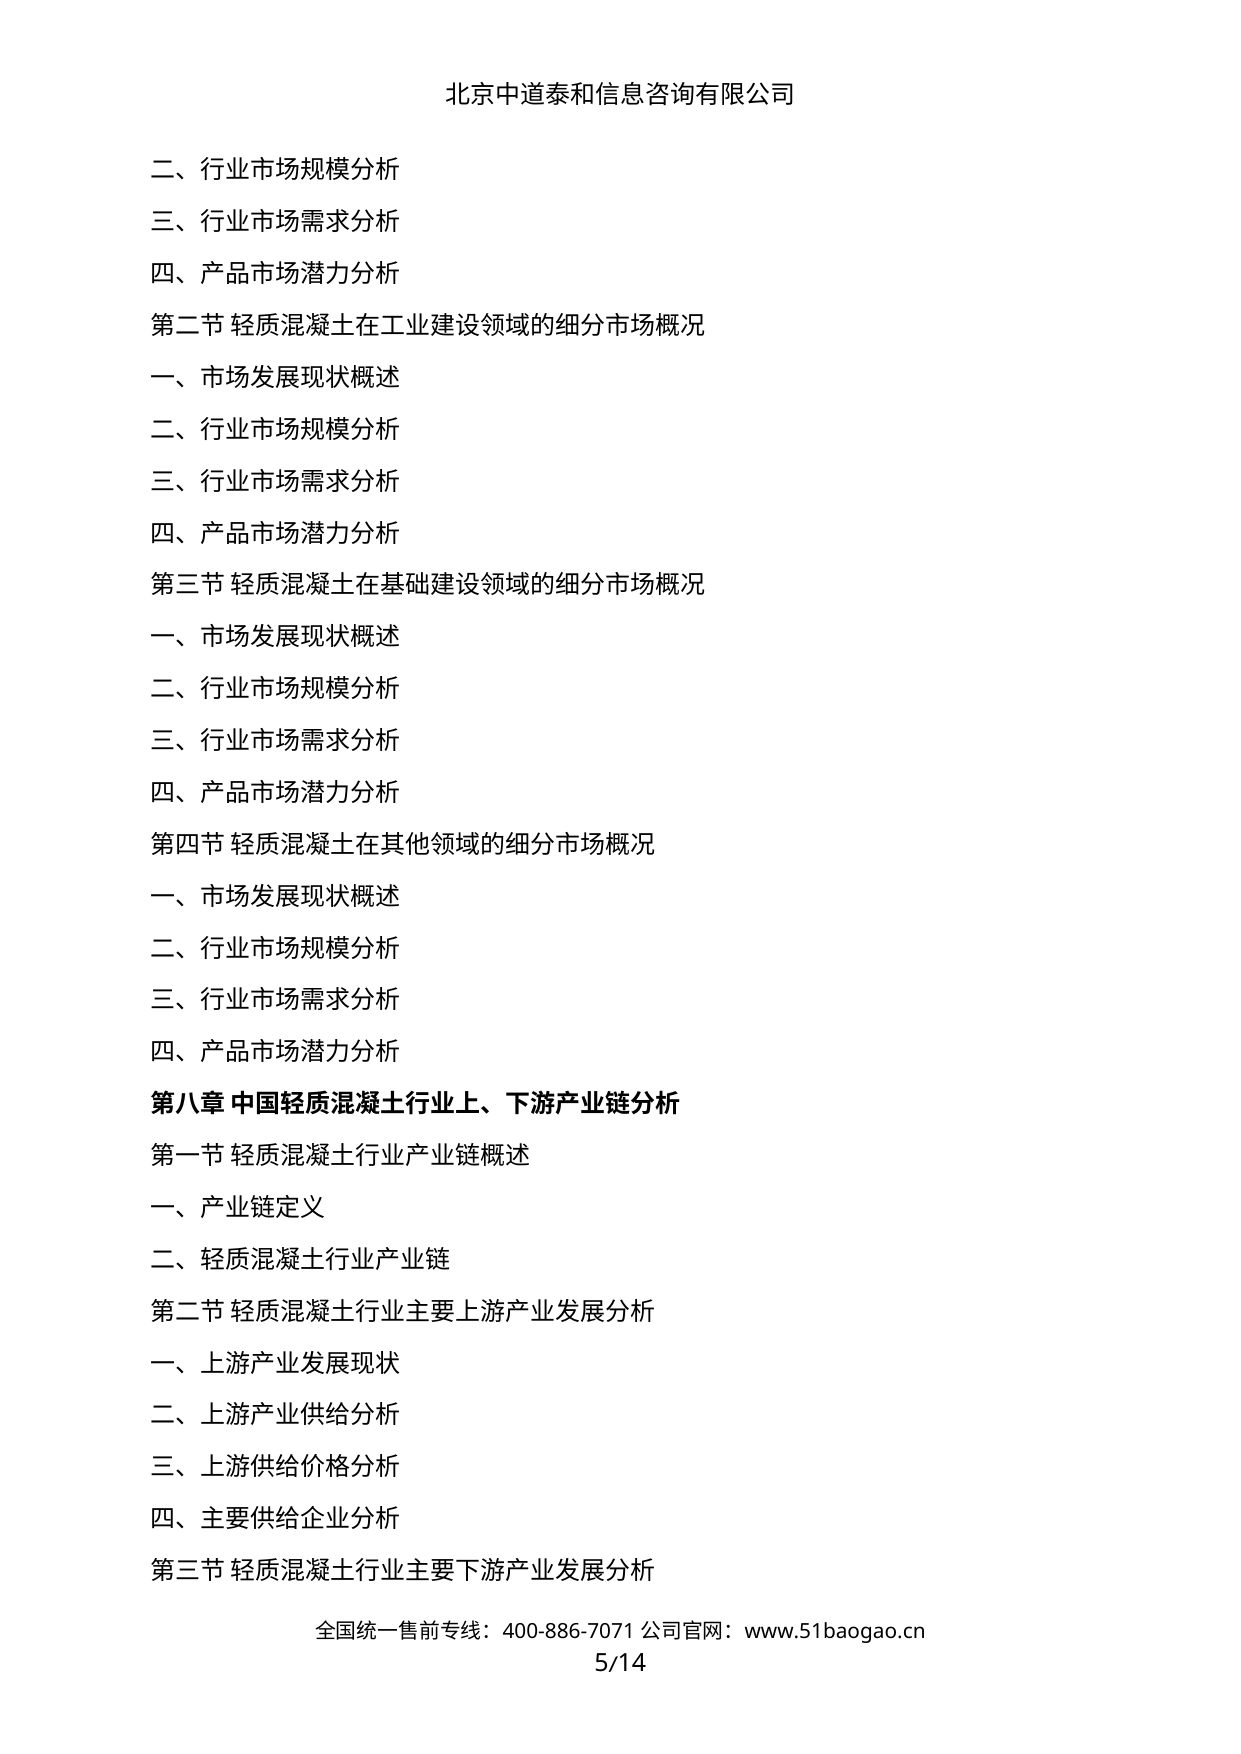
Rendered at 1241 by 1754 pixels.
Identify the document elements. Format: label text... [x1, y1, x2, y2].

text 一、市场发展现状概述 [150, 876, 1090, 912]
text 四、主要供给企业分析 [150, 1499, 1090, 1535]
text 四、产品市场潜力分析 [150, 1032, 1090, 1068]
text 第二节 轻质混凝土行业主要上游产业发展分析 [150, 1291, 1090, 1327]
text 二、行业市场规模分析 [150, 409, 1090, 446]
text 一、市场发展现状概述 [150, 617, 1090, 653]
text 第三节 轻质混凝土在基础建设领域的细分市场概况 [150, 565, 1090, 601]
text 二、行业市场规模分析 [150, 150, 1090, 186]
text 一、市场发展现状概述 [150, 357, 1090, 394]
text 二、上游产业供给分析 [150, 1395, 1090, 1431]
text 第四节 轻质混凝土在其他领域的细分市场概况 [150, 824, 1090, 861]
text 第二节 轻质混凝土在工业建设领域的细分市场概况 [150, 306, 1090, 342]
text 一、上游产业发展现状 [150, 1343, 1090, 1379]
text 四、产品市场潜力分析 [150, 772, 1090, 809]
text 四、产品市场潜力分析 [150, 254, 1090, 290]
text 三、行业市场需求分析 [150, 721, 1090, 757]
text 第一节 轻质混凝土行业产业链概述 [150, 1136, 1090, 1172]
text 三、上游供给价格分析 [150, 1447, 1090, 1483]
text 三、行业市场需求分析 [150, 202, 1090, 238]
text 四、产品市场潜力分析 [150, 513, 1090, 549]
text 二、行业市场规模分析 [150, 669, 1090, 705]
text 三、行业市场需求分析 [150, 980, 1090, 1016]
text 三、行业市场需求分析 [150, 461, 1090, 497]
text 第三节 轻质混凝土行业主要下游产业发展分析 [150, 1551, 1090, 1587]
text 第八章 中国轻质混凝土行业上、下游产业链分析 [150, 1084, 1090, 1120]
text 二、轻质混凝土行业产业链 [150, 1239, 1090, 1276]
text 一、产业链定义 [150, 1187, 1090, 1224]
text 二、行业市场规模分析 [150, 928, 1090, 964]
